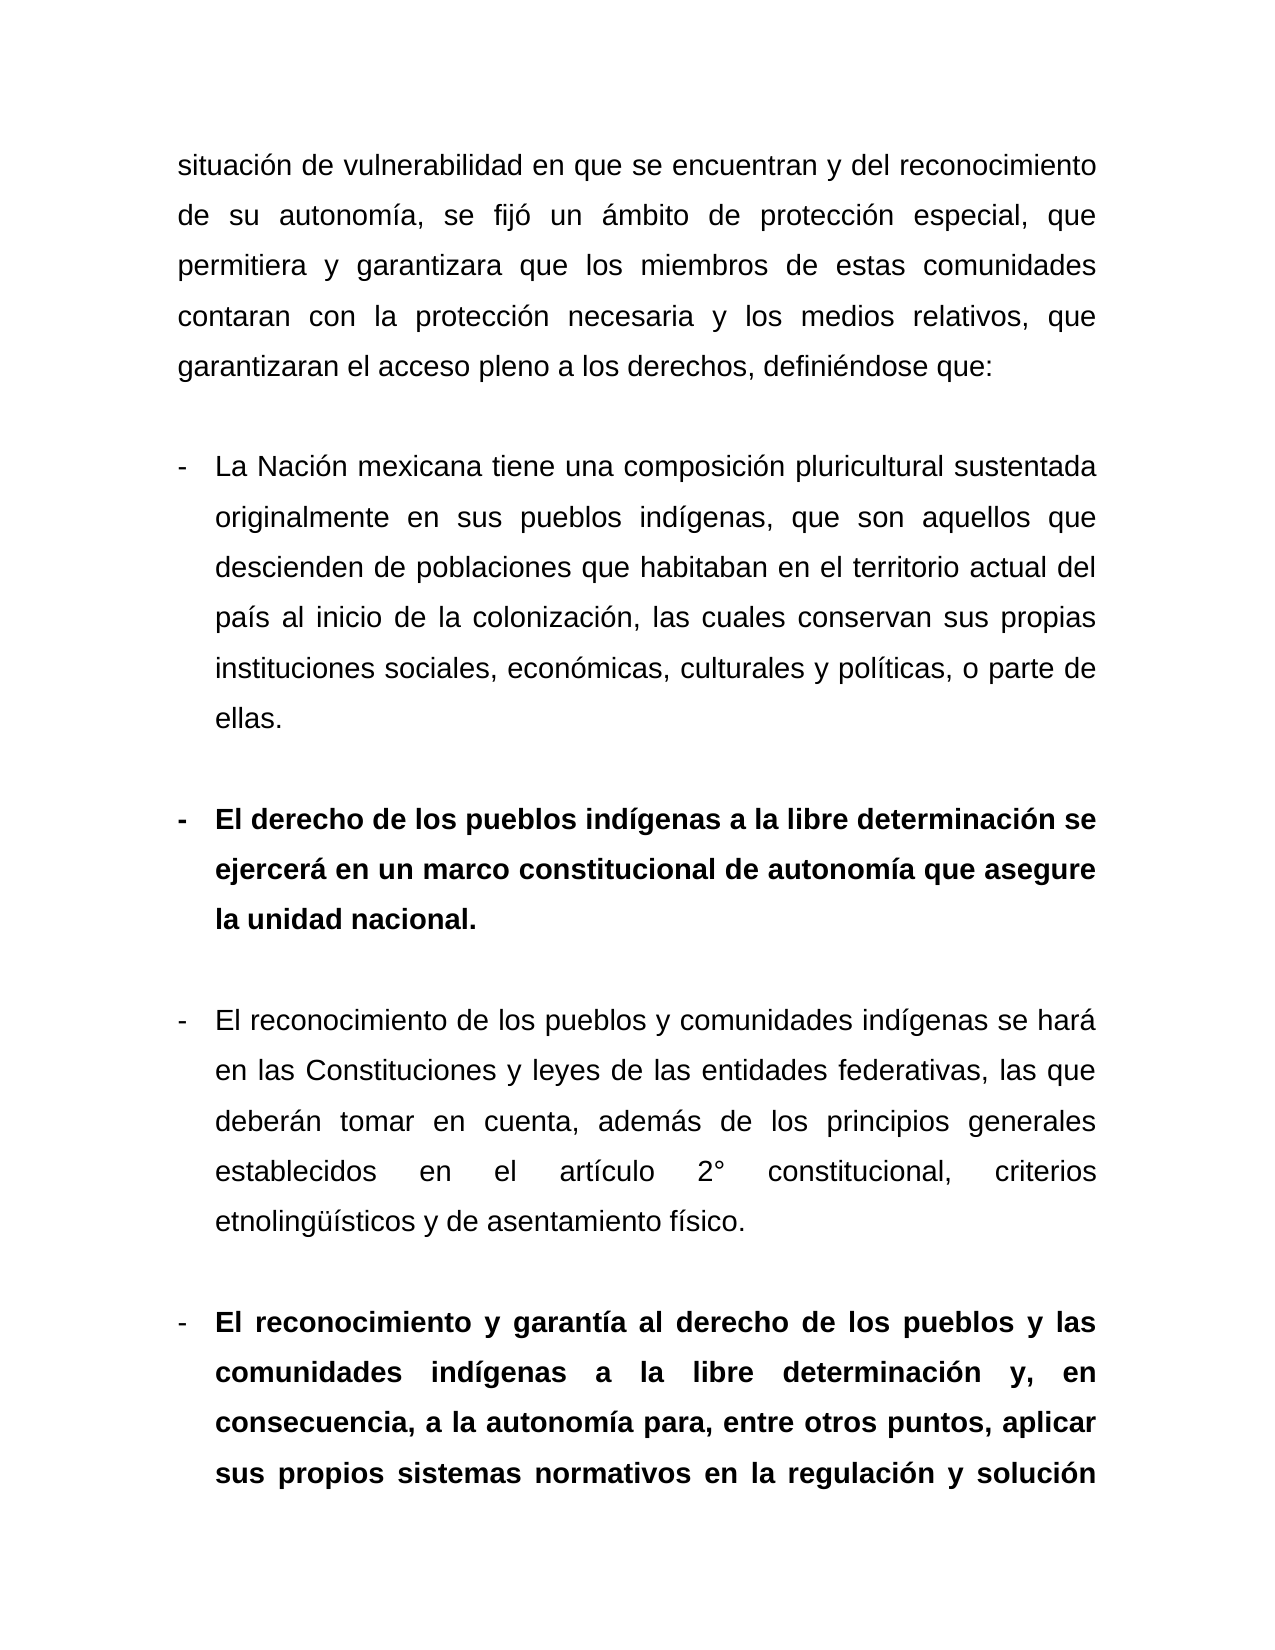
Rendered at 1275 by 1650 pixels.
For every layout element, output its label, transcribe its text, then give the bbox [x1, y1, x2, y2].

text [177, 148, 1098, 382]
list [177, 1305, 1098, 1489]
list El reconocimiento de los pueblos y comunidades indígenas se hará en las Constituciones y leyes de las entidades federativas, las que deberán tomar en cuenta, además de los principios generales establecidos en el artículo 2° constitucional, criterios etnolingüísticos y de asentamiento físico. [177, 1003, 1098, 1238]
list La Nación mexicana tiene una composición pluricultural sustentada originalmente en sus pueblos indígenas, que son aquellos que descienden de poblaciones que habitaban en el territorio actual del país al inicio de la colonización, las cuales conservan sus propias instituciones sociales, económicas, culturales y políticas, o parte de ellas. [177, 449, 1098, 734]
list El derecho de los pueblos indígenas a la libre determinación se ejercerá en un marco constitucional de autonomía que asegure la unidad nacional. [177, 802, 1098, 936]
